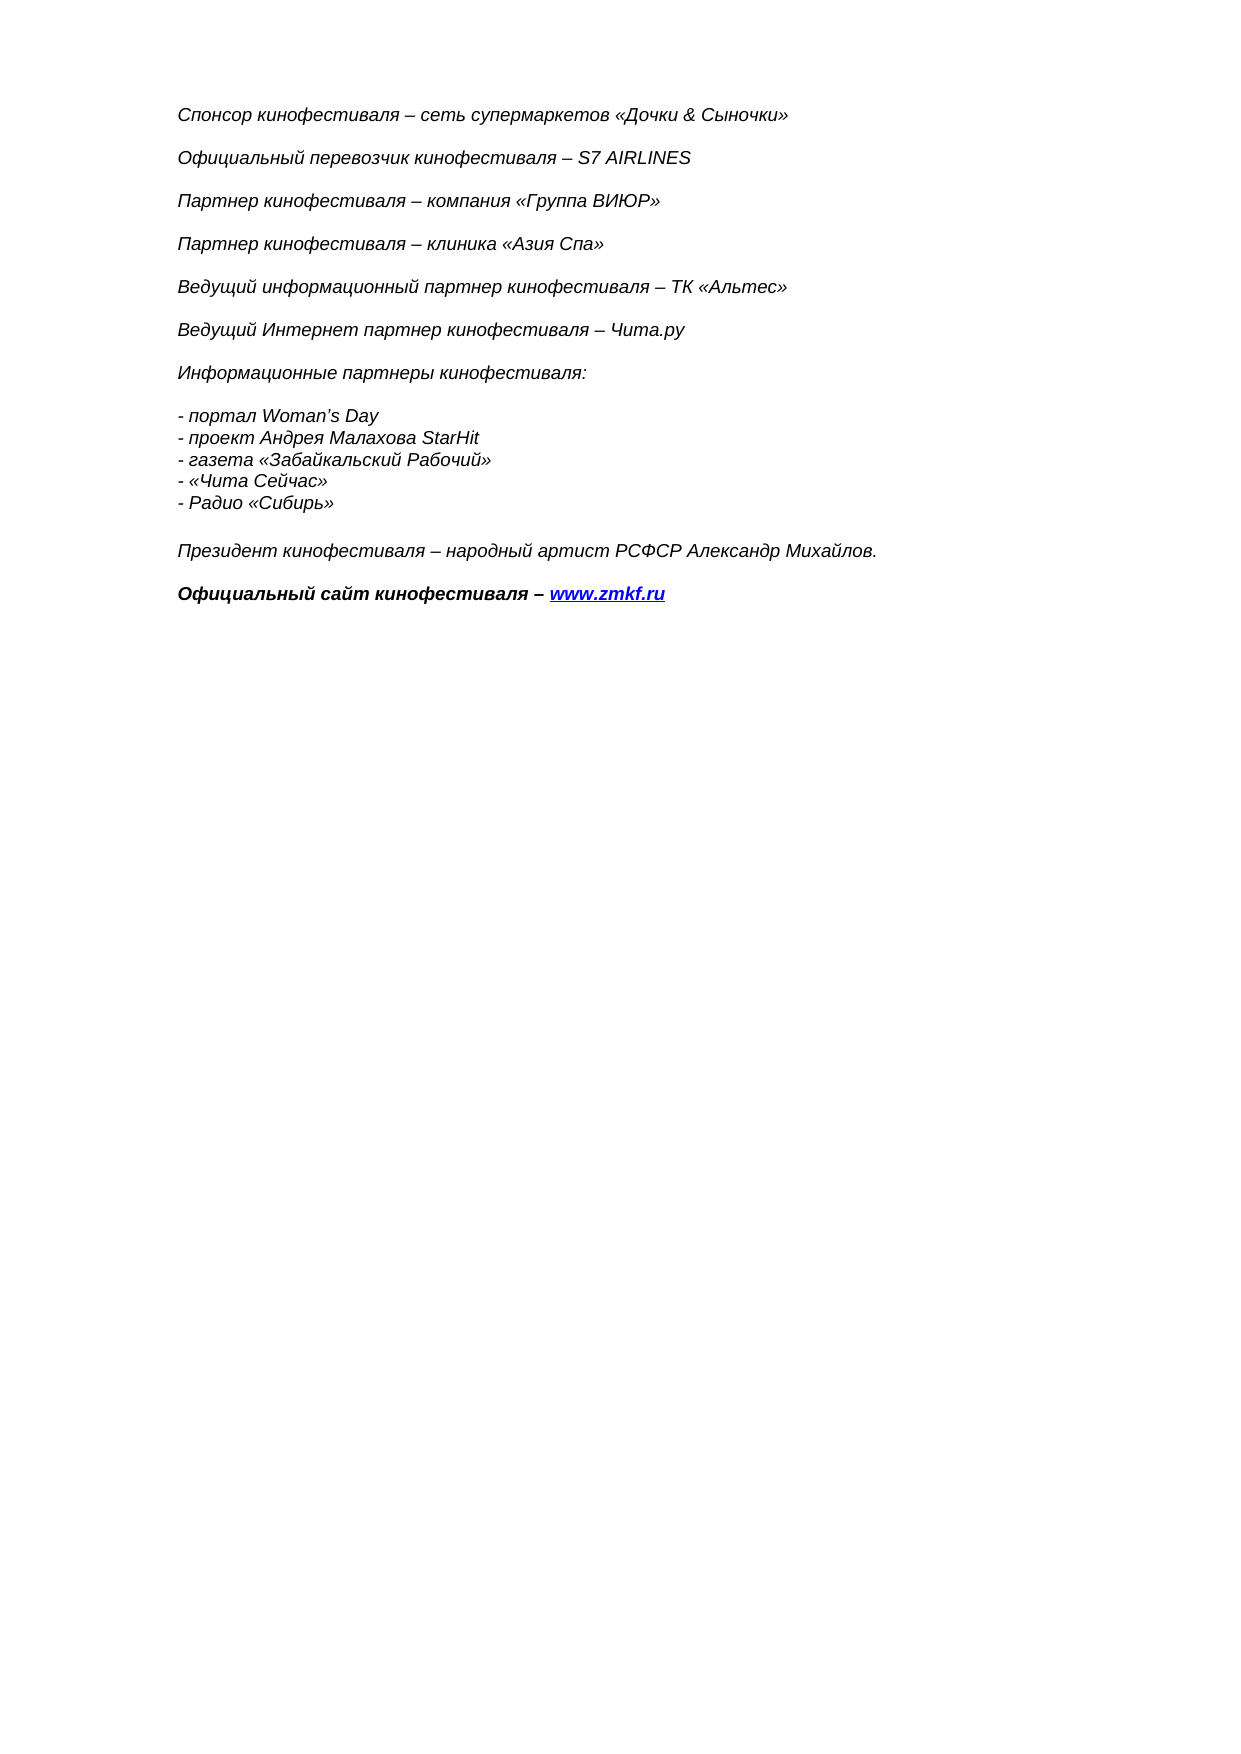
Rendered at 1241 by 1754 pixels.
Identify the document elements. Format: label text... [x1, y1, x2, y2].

text Партнер кинофестиваля – компания «Группа ВИЮР» [177, 190, 1152, 211]
text - «Чита Сейчас» [177, 470, 1152, 492]
text - газета «Забайкальский Рабочий» [177, 448, 1152, 470]
text Ведущий Интернет партнер кинофестиваля – Чита.ру [177, 319, 1152, 341]
text - проект Андрея Малахова StarHit [177, 427, 1152, 448]
text Официальный сайт кинофестиваля – www.zmkf.ru [177, 583, 1152, 604]
text Ведущий информационный партнер кинофестиваля – ТК «Альтес» [177, 276, 1152, 297]
text - портал Woman’s Day [177, 405, 1152, 427]
text Спонсор кинофестиваля – сеть супермаркетов «Дочки & Сыночки» [177, 103, 1152, 125]
text Президент кинофестиваля – народный артист РСФСР Александр Михайлов. [177, 539, 1152, 561]
text - Радио «Сибирь» [177, 492, 1152, 513]
text Информационные партнеры кинофестиваля: [177, 362, 1152, 384]
text Официальный перевозчик кинофестиваля – S7 AIRLINES [177, 147, 1152, 168]
text Партнер кинофестиваля – клиника «Азия Спа» [177, 233, 1152, 254]
